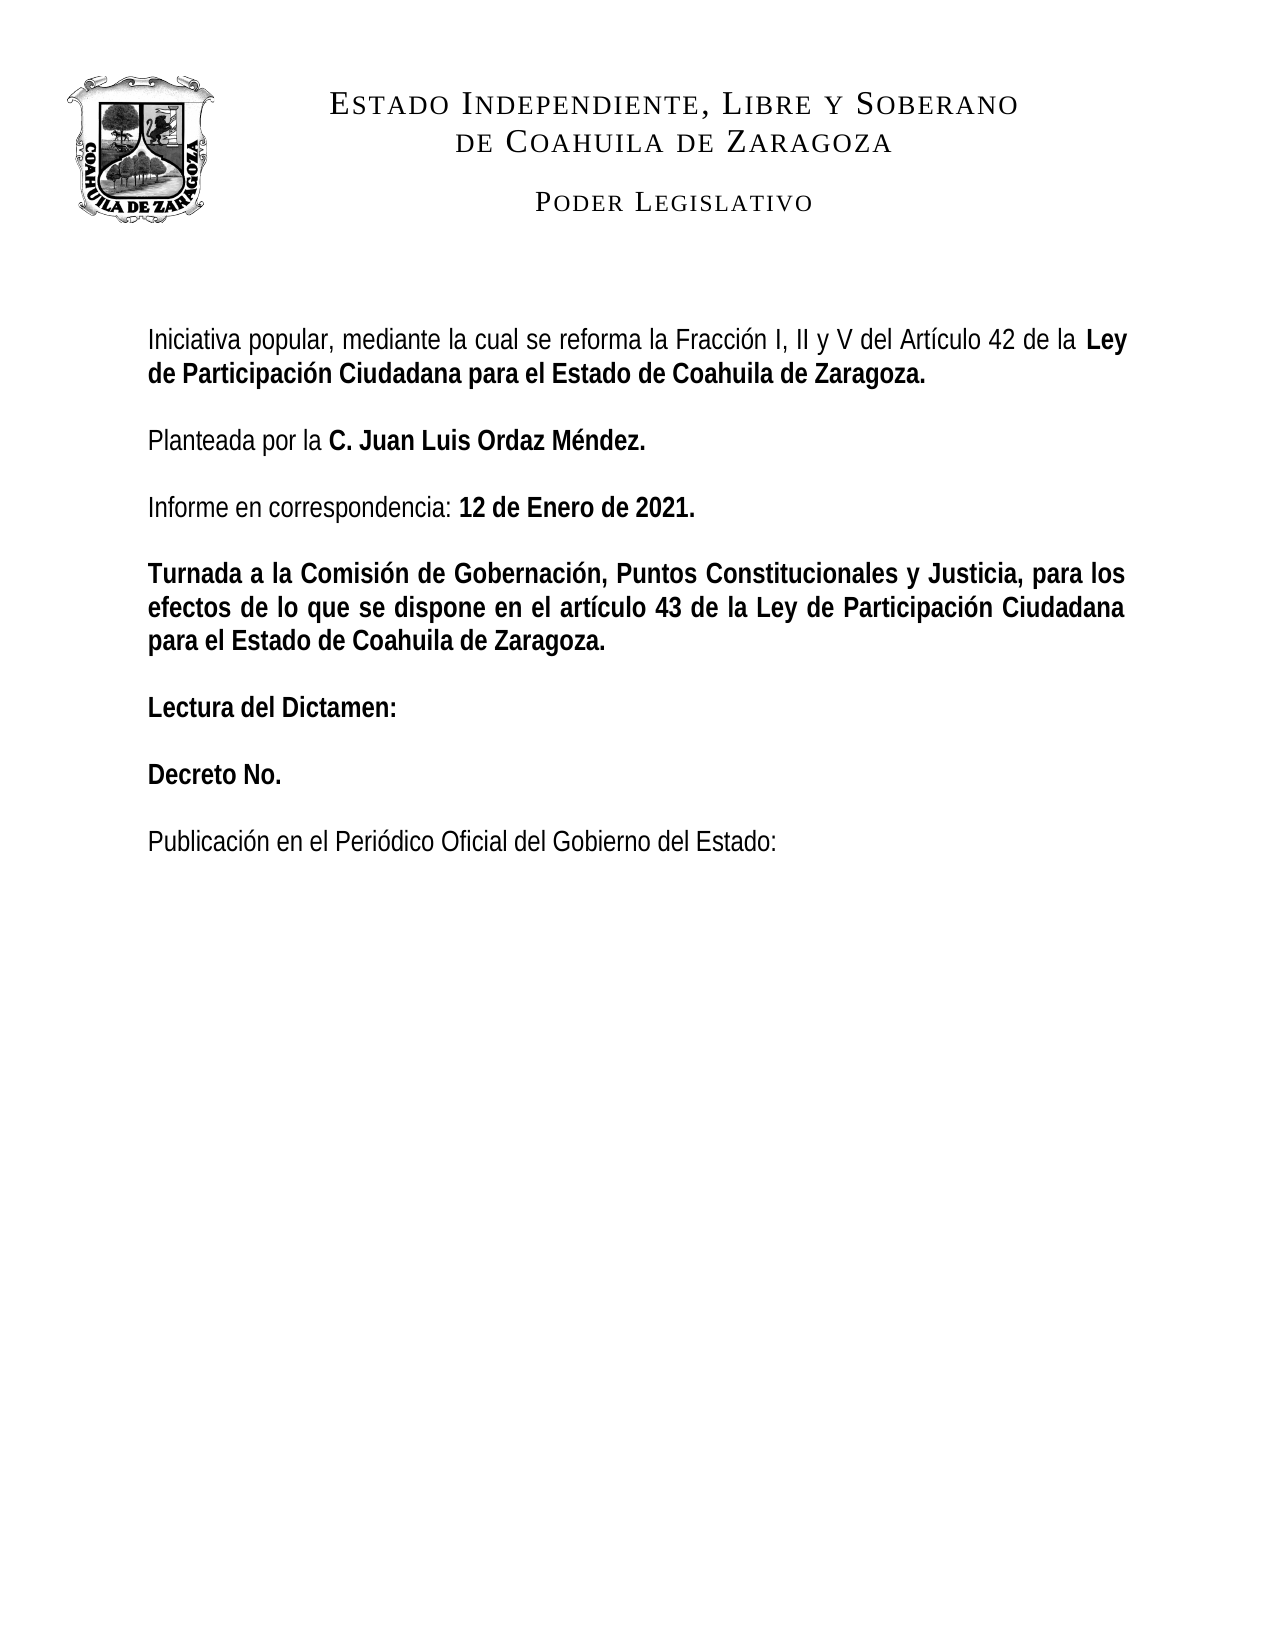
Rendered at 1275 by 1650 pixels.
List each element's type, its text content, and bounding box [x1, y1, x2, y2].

text Lectura del Dictamen: [148, 690, 1127, 724]
text Decreto No. [148, 757, 1127, 791]
text Publicación en el Periódico Oficial del Gobierno del Estado: [148, 824, 1127, 857]
text Informe en correspondencia: 12 de Enero de 2021. [148, 490, 1127, 523]
text Planteada por la C. Juan Luis Ordaz Méndez. [148, 423, 1127, 456]
picture [66, 76, 215, 223]
text Turnada a la Comisión de Gobernación, Puntos Constitucionales y Justicia, para los efectos de lo que se dispone en el artículo 43 de la Ley de Participación Ciudadana para el Estado de Coahuila de Zaragoza. [148, 557, 1127, 657]
text Iniciativa popular, mediante la cual se reforma la Fracción I, II y V del Artículo 42 de la Ley de Participación Ciudadana para el Estado de Coahuila de Zaragoza. [148, 322, 1127, 389]
